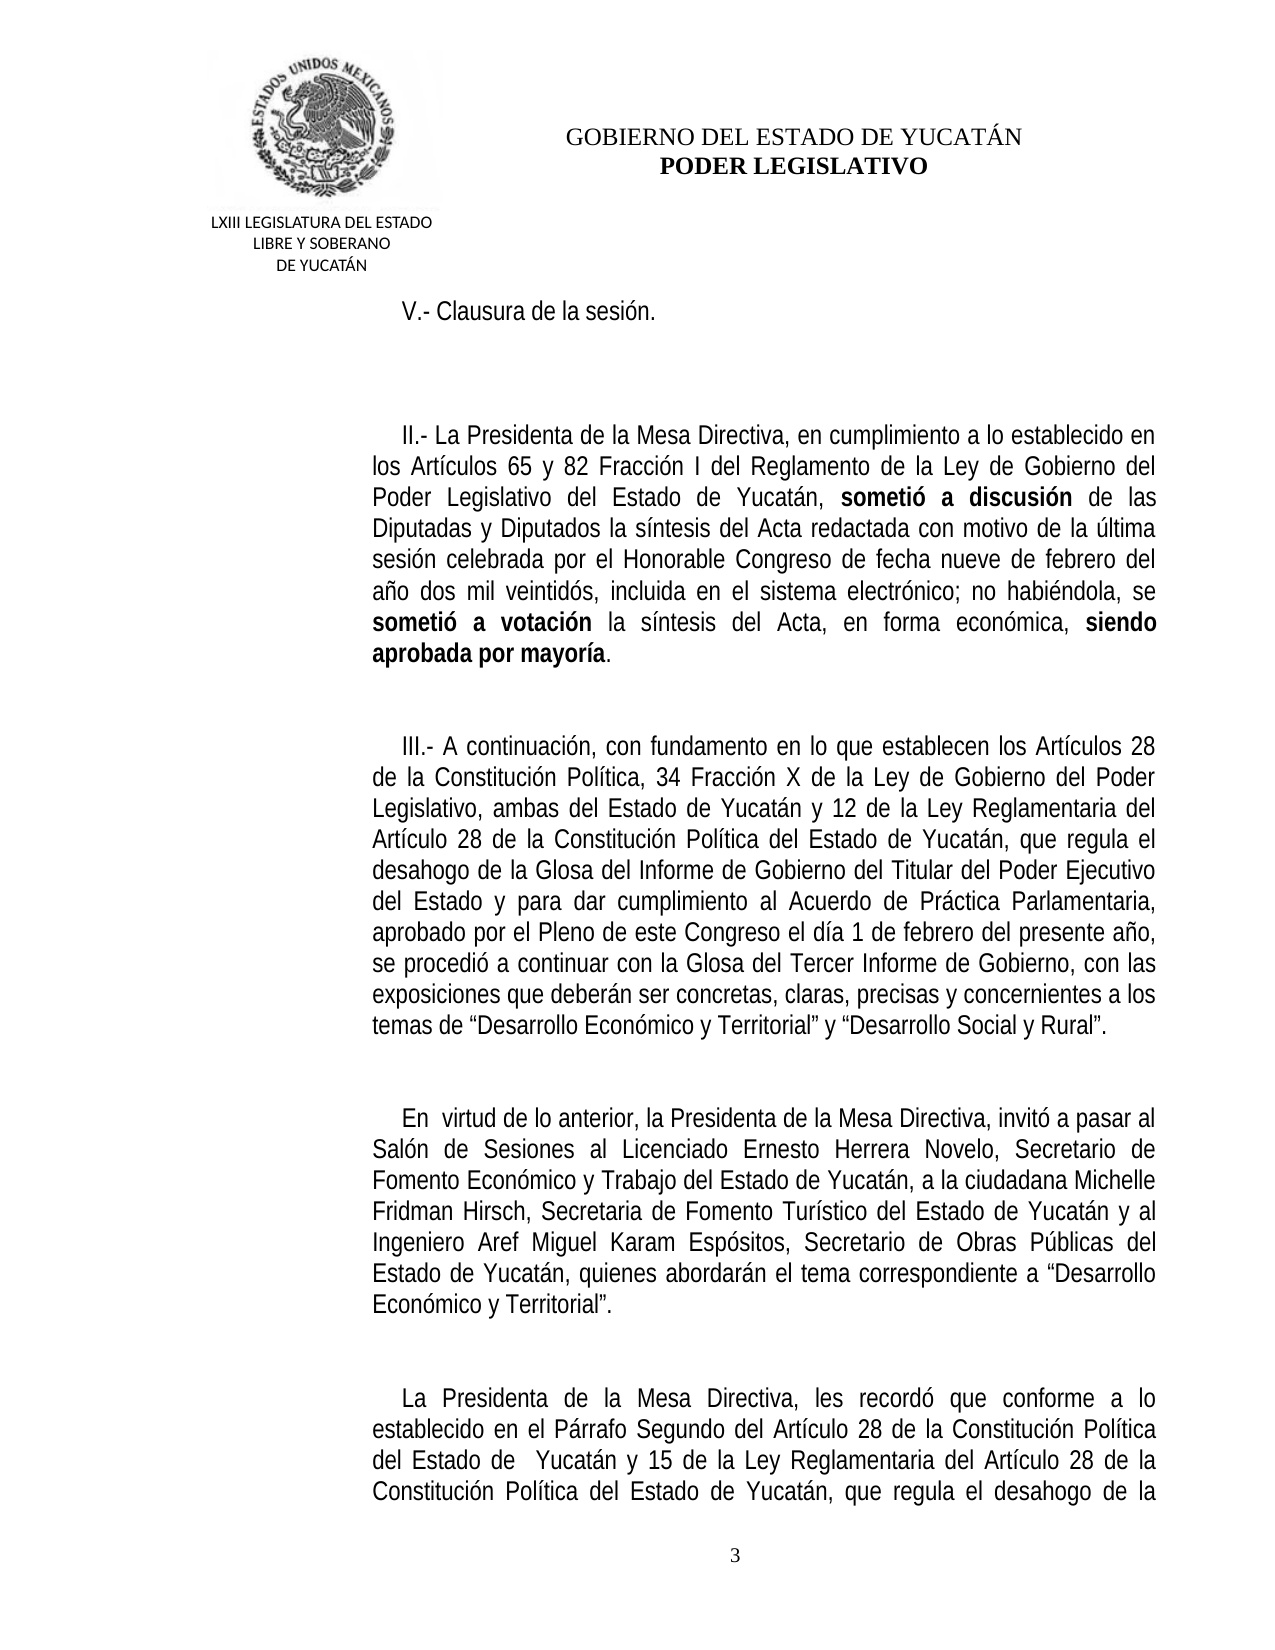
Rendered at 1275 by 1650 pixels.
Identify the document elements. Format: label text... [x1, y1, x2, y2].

text En virtud de lo anterior, la Presidenta de la Mesa Directiva, invitó a pasar al Salón de Sesiones al Licenciado Ernesto Herrera Novelo, Secretario de Fomento Económico y Trabajo del Estado de Yucatán, a la ciudadana Michelle Fridman Hirsch, Secretaria de Fomento Turístico del Estado de Yucatán y al Ingeniero Aref Miguel Karam Espósitos, Secretario de Obras Públicas del Estado de Yucatán, quienes abordarán el tema correspondiente a “Desarrollo Económico y Territorial”. [372, 1102, 1157, 1320]
picture [206, 50, 443, 211]
text II.- La Presidenta de la Mesa Directiva, en cumplimiento a lo establecido en los Artículos 65 y 82 Fracción I del Reglamento de la Ley de Gobierno del Poder Legislativo del Estado de Yucatán, sometió a discusión de las Diputadas y Diputados la síntesis del Acta redactada con motivo de la última sesión celebrada por el Honorable Congreso de fecha nueve de febrero del año dos mil veintidós, incluida en el sistema electrónico; no habiéndola, se sometió a votación la síntesis del Acta, en forma económica, siendo aprobada por mayoría. [372, 419, 1157, 668]
text V.- Clausura de la sesión. [372, 295, 1157, 326]
text III.- A continuación, con fundamento en lo que establecen los Artículos 28 de la Constitución Política, 34 Fracción X de la Ley de Gobierno del Poder Legislativo, ambas del Estado de Yucatán y 12 de la Ley Reglamentaria del Artículo 28 de la Constitución Política del Estado de Yucatán, que regula el desahogo de la Glosa del Informe de Gobierno del Titular del Poder Ejecutivo del Estado y para dar cumplimiento al Acuerdo de Práctica Parlamentaria, aprobado por el Pleno de este Congreso el día 1 de febrero del presente año, se procedió a continuar con la Glosa del Tercer Informe de Gobierno, con las exposiciones que deberán ser concretas, claras, precisas y concernientes a los temas de “Desarrollo Económico y Territorial” y “Desarrollo Social y Rural”. [372, 730, 1157, 1040]
